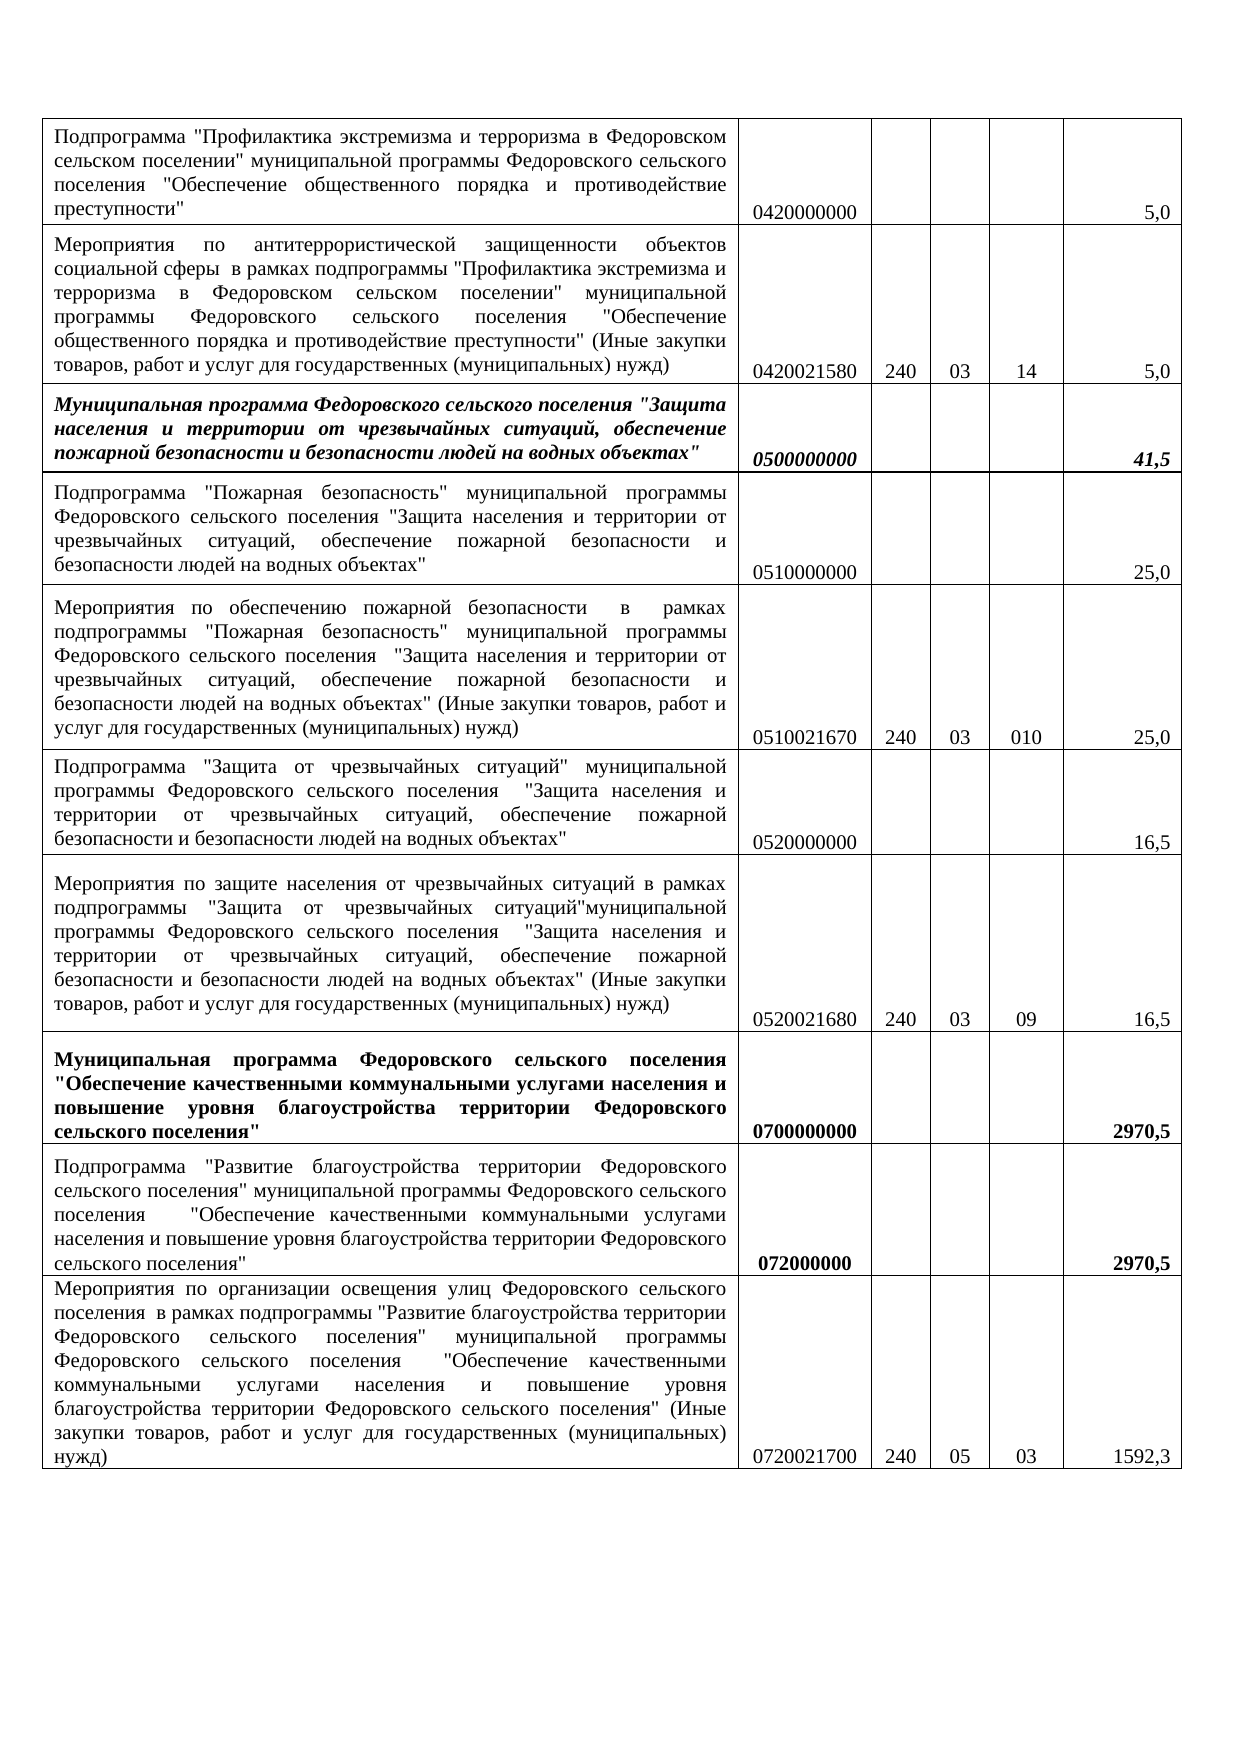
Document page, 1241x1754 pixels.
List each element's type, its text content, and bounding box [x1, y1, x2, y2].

table_cell 0510000000 [739, 473, 871, 584]
table_cell [872, 384, 930, 471]
table_cell [872, 473, 930, 584]
table_cell 25,0 [1064, 473, 1181, 584]
table_cell Подпрограмма "Развитие благоустройства территории Федоровского сельского поселения" муниципальной программы Федоровского сельского поселения "Обеспечение качественными коммунальными услугами населения и повышение уровня благоустройства территории Федоровского сельского поселения" [43, 1144, 738, 1274]
table_cell [872, 119, 930, 224]
table_cell [990, 384, 1063, 471]
table_cell [990, 750, 1063, 854]
table_cell [990, 119, 1063, 224]
table_cell Мероприятия по организации освещения улиц Федоровского сельского поселения в рамках подпрограммы "Развитие благоустройства территории Федоровского сельского поселения" муниципальной программы Федоровского сельского поселения "Обеспечение качественными коммунальными услугами населения и повышение уровня благоустройства территории Федоровского сельского поселения" (Иные закупки товаров, работ и услуг для государственных (муниципальных) нужд) [43, 1276, 738, 1468]
table_cell 240 [872, 855, 930, 1031]
table_cell 0520000000 [739, 750, 871, 854]
table_cell Муниципальная программа Федоровского сельского поселения "Обеспечение качественными коммунальными услугами населения и повышение уровня благоустройства территории Федоровского сельского поселения" [43, 1032, 738, 1143]
table_cell 0720021700 [739, 1276, 871, 1468]
table_cell 2970,5 [1064, 1144, 1181, 1274]
table_cell 0520021680 [739, 855, 871, 1031]
table_cell 5,0 [1064, 225, 1181, 383]
table_cell 16,5 [1064, 750, 1181, 854]
table_cell 0420021580 [739, 225, 871, 383]
table_cell 41,5 [1064, 384, 1181, 471]
table_cell 14 [990, 225, 1063, 383]
table_cell Мероприятия по защите населения от чрезвычайных ситуаций в рамках подпрограммы "Защита от чрезвычайных ситуаций"муниципальной программы Федоровского сельского поселения "Защита населения и территории от чрезвычайных ситуаций, обеспечение пожарной безопасности и безопасности людей на водных объектах" (Иные закупки товаров, работ и услуг для государственных (муниципальных) нужд) [43, 855, 738, 1031]
table_cell Подпрограмма "Защита от чрезвычайных ситуаций" муниципальной программы Федоровского сельского поселения "Защита населения и территории от чрезвычайных ситуаций, обеспечение пожарной безопасности и безопасности людей на водных объектах" [43, 750, 738, 854]
table_cell [931, 384, 989, 471]
table_cell 09 [990, 855, 1063, 1031]
table_cell 0420000000 [739, 119, 871, 224]
table_cell 240 [872, 585, 930, 749]
table_cell 03 [931, 225, 989, 383]
table_cell [931, 473, 989, 584]
table_cell [872, 1144, 930, 1274]
table_cell 03 [931, 585, 989, 749]
table_cell [931, 119, 989, 224]
table_cell 05 [931, 1276, 989, 1468]
table_cell Мероприятия по антитеррористической защищенности объектов социальной сферы в рамках подпрограммы "Профилактика экстремизма и терроризма в Федоровском сельском поселении" муниципальной программы Федоровского сельского поселения "Обеспечение общественного порядка и противодействие преступности" (Иные закупки товаров, работ и услуг для государственных (муниципальных) нужд) [43, 225, 738, 383]
table_cell 1592,3 [1064, 1276, 1181, 1468]
table_cell 0510021670 [739, 585, 871, 749]
table_cell Мероприятия по обеспечению пожарной безопасности в рамках подпрограммы "Пожарная безопасность" муниципальной программы Федоровского сельского поселения "Защита населения и территории от чрезвычайных ситуаций, обеспечение пожарной безопасности и безопасности людей на водных объектах" (Иные закупки товаров, работ и услуг для государственных (муниципальных) нужд) [43, 585, 738, 749]
table_cell Подпрограмма "Пожарная безопасность" муниципальной программы Федоровского сельского поселения "Защита населения и территории от чрезвычайных ситуаций, обеспечение пожарной безопасности и безопасности людей на водных объектах" [43, 473, 738, 584]
table_cell [931, 750, 989, 854]
table_cell 5,0 [1064, 119, 1181, 224]
table_cell 240 [872, 225, 930, 383]
table_cell 03 [990, 1276, 1063, 1468]
table_cell [872, 750, 930, 854]
table_cell Муниципальная программа Федоровского сельского поселения "Защита населения и территории от чрезвычайных ситуаций, обеспечение пожарной безопасности и безопасности людей на водных объектах" [43, 384, 738, 471]
table_cell 240 [872, 1276, 930, 1468]
table_cell [990, 1144, 1063, 1274]
table_cell 0500000000 [739, 384, 871, 471]
table_cell Подпрограмма "Профилактика экстремизма и терроризма в Федоровском сельском поселении" муниципальной программы Федоровского сельского поселения "Обеспечение общественного порядка и противодействие преступности" [43, 119, 738, 224]
table_cell 0700000000 [739, 1032, 871, 1143]
table_cell 072000000 [739, 1144, 871, 1274]
table_cell [931, 1032, 989, 1143]
table_cell [990, 473, 1063, 584]
table_cell [931, 1144, 989, 1274]
table_cell [872, 1032, 930, 1143]
table_cell 25,0 [1064, 585, 1181, 749]
table_cell [990, 1032, 1063, 1143]
table_cell 16,5 [1064, 855, 1181, 1031]
table_cell 03 [931, 855, 989, 1031]
table_cell 2970,5 [1064, 1032, 1181, 1143]
table_cell 010 [990, 585, 1063, 749]
